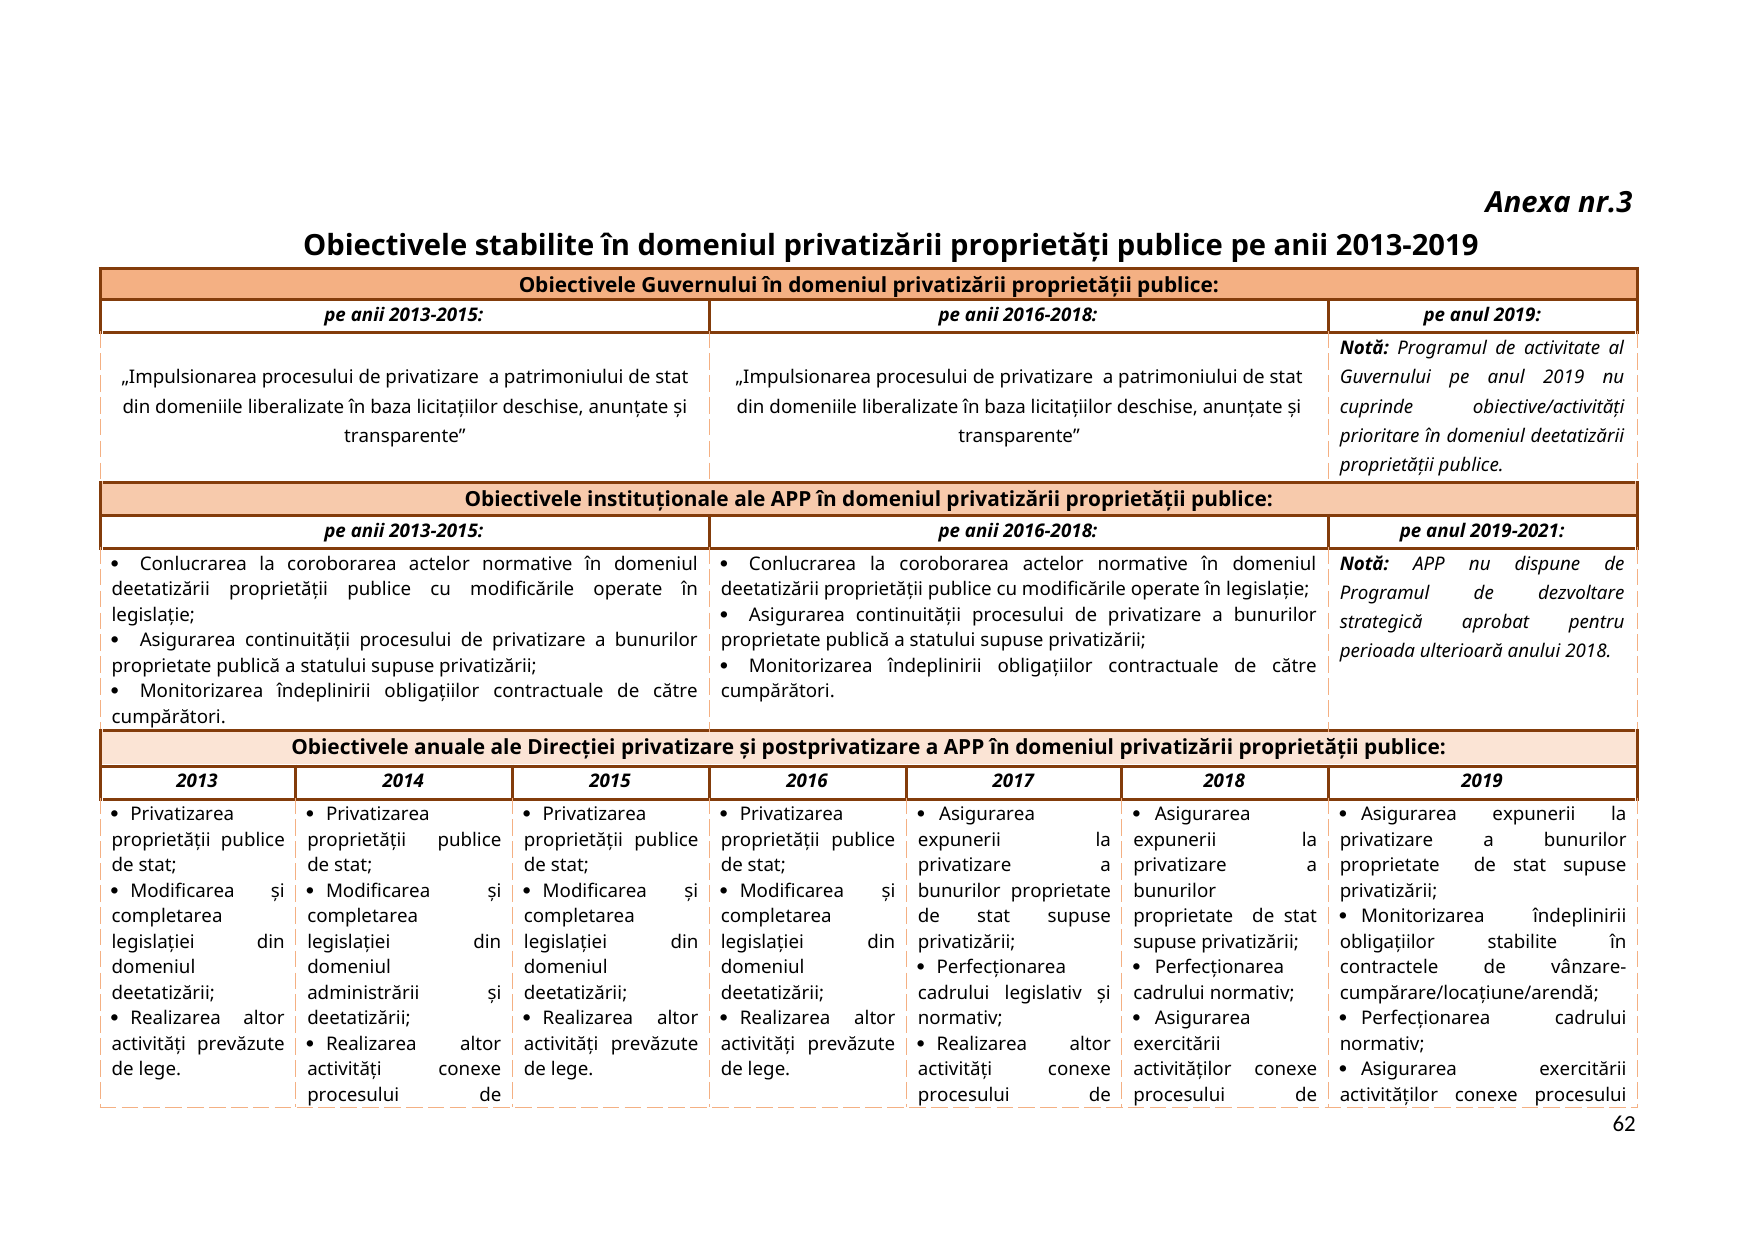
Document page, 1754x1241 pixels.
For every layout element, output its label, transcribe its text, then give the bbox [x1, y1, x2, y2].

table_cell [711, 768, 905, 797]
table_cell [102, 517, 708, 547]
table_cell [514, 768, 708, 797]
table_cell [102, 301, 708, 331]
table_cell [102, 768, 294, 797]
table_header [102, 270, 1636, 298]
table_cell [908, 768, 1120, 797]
subtitle Anexa nr.3 [147, 181, 1635, 221]
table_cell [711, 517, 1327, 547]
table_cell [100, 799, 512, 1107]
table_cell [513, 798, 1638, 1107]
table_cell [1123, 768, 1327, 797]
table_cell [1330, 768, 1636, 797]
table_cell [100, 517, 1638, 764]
text Obiectivele stabilite în domeniul privatizării proprietăți publice pe anii 2013-2019 [147, 224, 1635, 264]
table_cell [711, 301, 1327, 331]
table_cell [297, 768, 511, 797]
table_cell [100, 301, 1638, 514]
